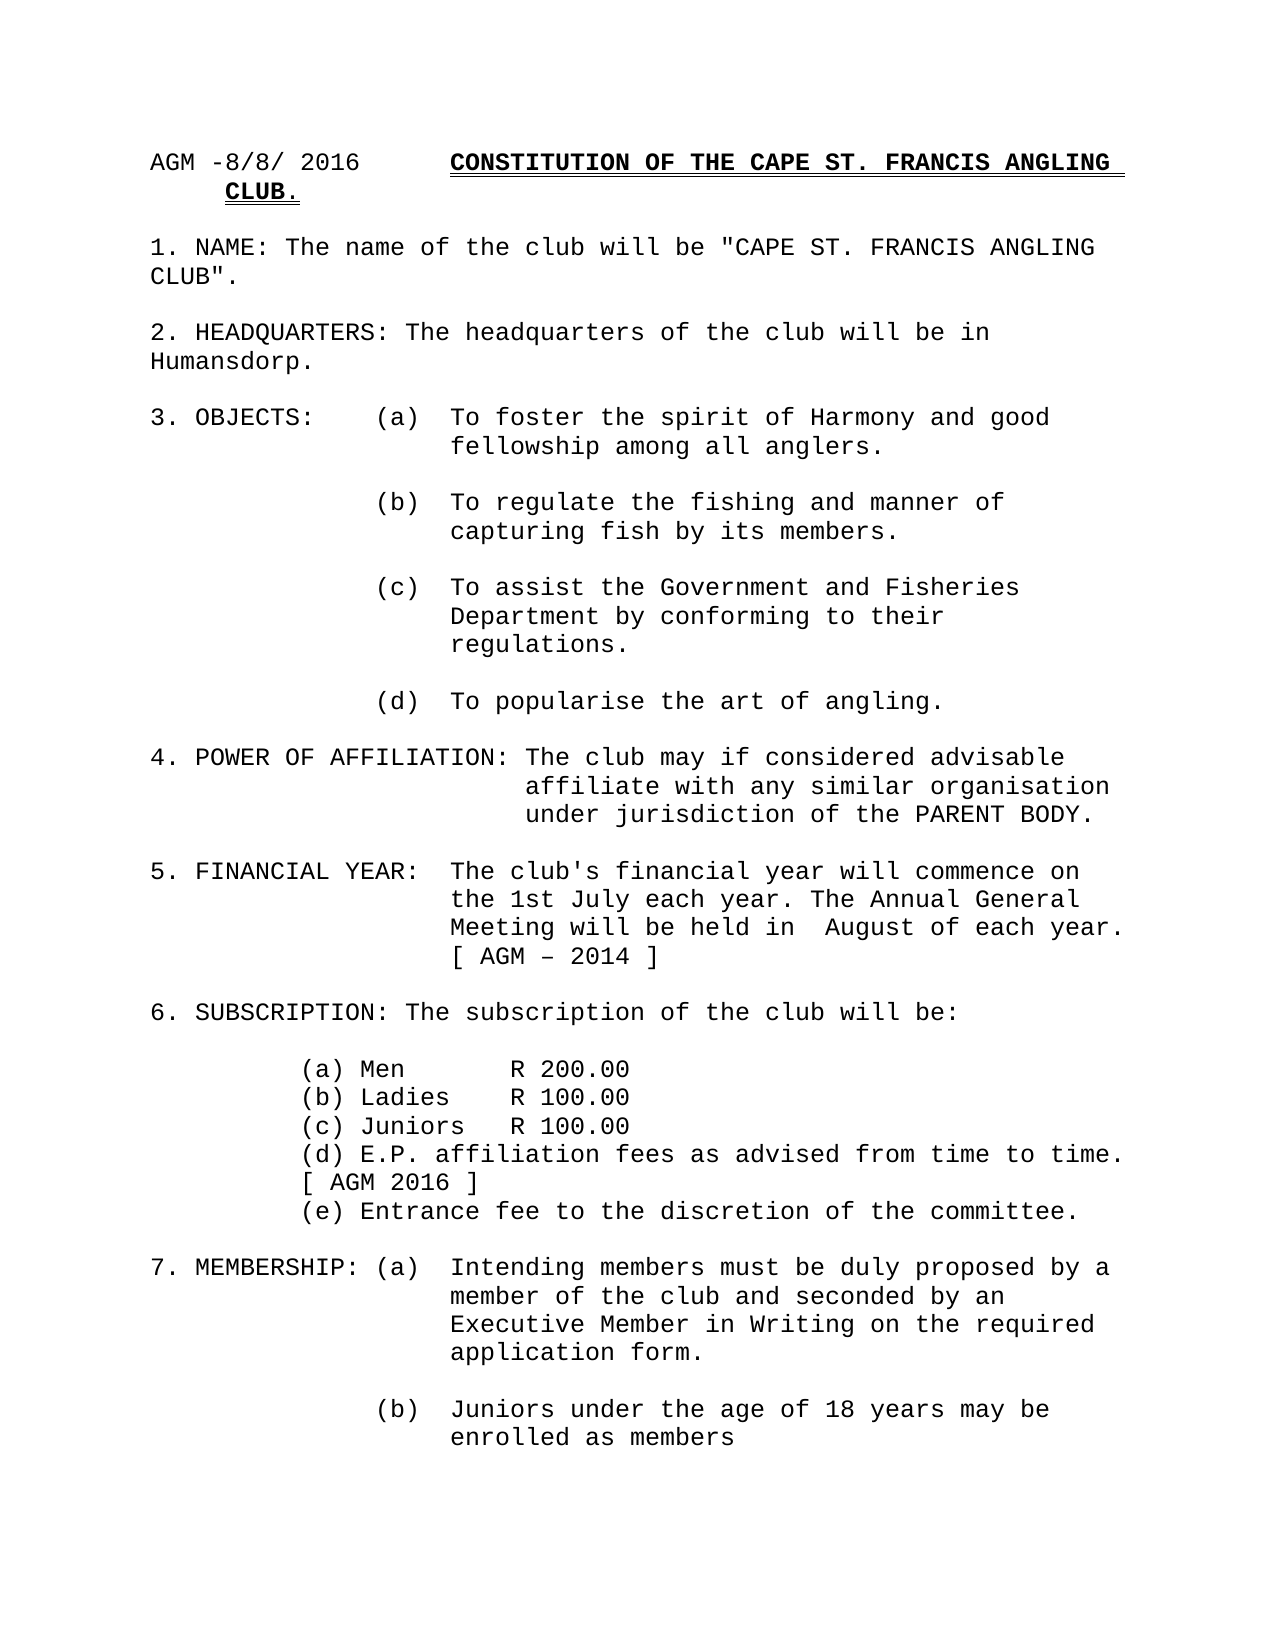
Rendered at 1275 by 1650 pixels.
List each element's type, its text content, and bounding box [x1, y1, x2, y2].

text 5. FINANCIAL YEAR: The club's financial year will commence on the 1st July each year. The Annual General Meeting will be held in August of each year. [ AGM – 2014 ] [150, 858, 1125, 972]
text 7. MEMBERSHIP: (a) Intending members must be duly proposed by a member of the club and seconded by an Executive Member in Writing on the required application form. [150, 1255, 1125, 1368]
text 3. OBJECTS: (a) To foster the spirit of Harmony and good fellowship among all anglers. [150, 405, 1125, 462]
text (d) To popularise the art of angling. [150, 688, 1125, 717]
text (e) Entrance fee to the discretion of the committee. [150, 1198, 1125, 1227]
text (b) Juniors under the age of 18 years may be enrolled as members [150, 1397, 1125, 1453]
text (b) Ladies R 100.00 [150, 1085, 1125, 1113]
text 4. POWER OF AFFILIATION: The club may if considered advisable affiliate with any similar organisation under jurisdiction of the PARENT BODY. [150, 745, 1125, 830]
text 2. HEADQUARTERS: The headquarters of the club will be in Humansdorp. [150, 320, 1125, 377]
text 1. NAME: The name of the club will be "CAPE ST. FRANCIS ANGLING CLUB". [150, 235, 1125, 292]
text (a) Men R 200.00 [150, 1057, 1125, 1085]
text (b) To regulate the fishing and manner of capturing fish by its members. [150, 490, 1125, 547]
text 6. SUBSCRIPTION: The subscription of the club will be: [150, 1000, 1125, 1028]
text (c) Juniors R 100.00 [150, 1113, 1125, 1142]
text (d) E.P. affiliation fees as advised from time to time. [ AGM 2016 ] [150, 1142, 1125, 1198]
text (c) To assist the Government and Fisheries Department by conforming to their regulations. [150, 575, 1125, 660]
text AGM -8/8/ 2016 CONSTITUTION OF THE CAPE ST. FRANCIS ANGLING CLUB. [150, 150, 1125, 207]
